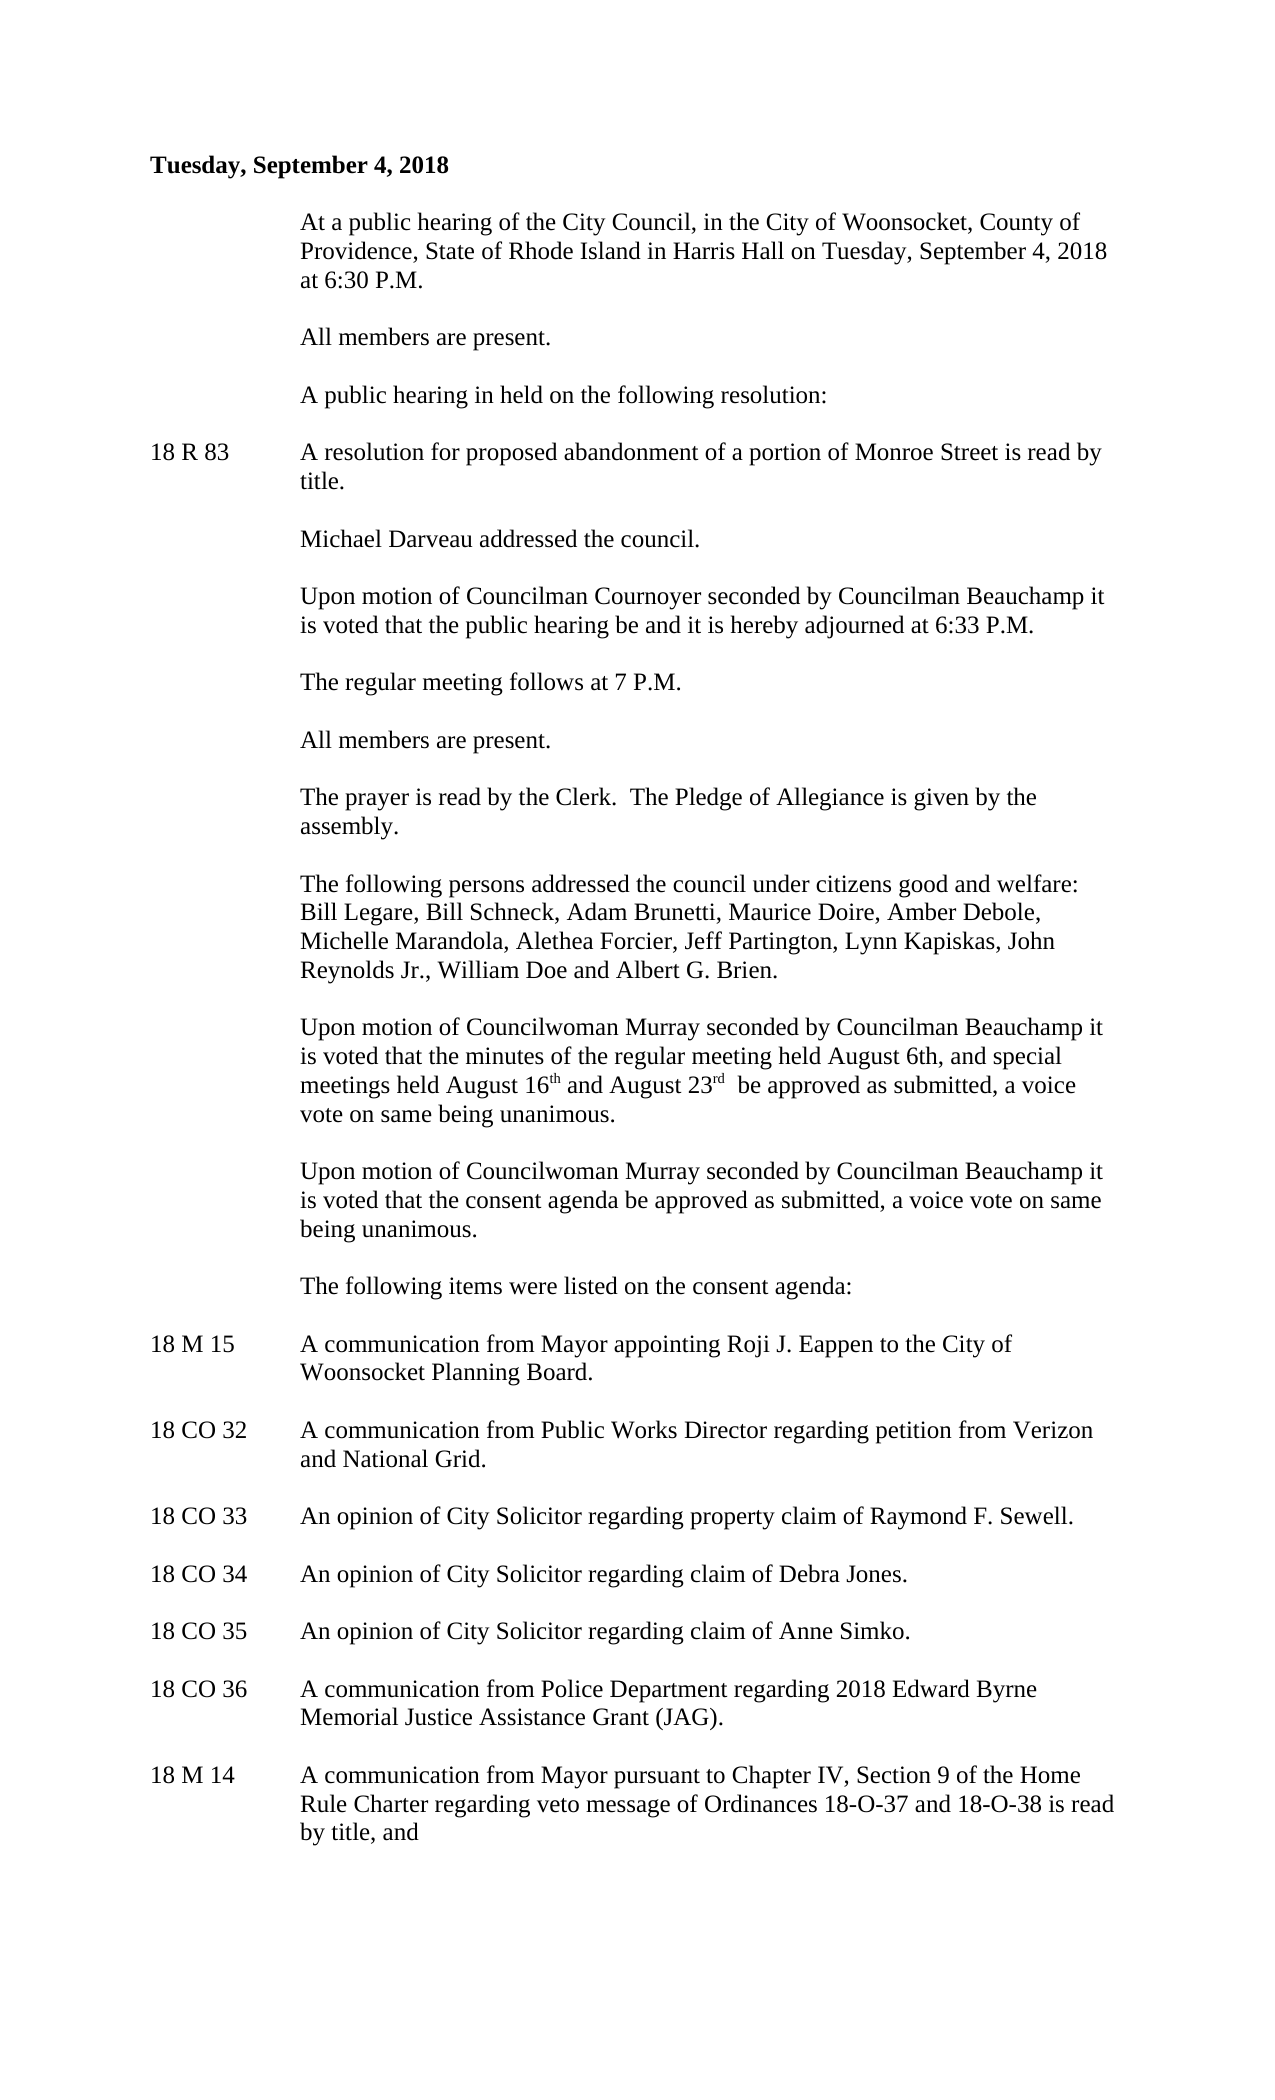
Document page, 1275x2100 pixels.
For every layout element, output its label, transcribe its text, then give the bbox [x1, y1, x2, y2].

text Tuesday, September 4, 2018 [150, 150, 1125, 179]
text 18 CO 33 An opinion of City Solicitor regarding property claim of Raymond F. Sewell. [150, 1501, 1125, 1530]
text The regular meeting follows at 7 P.M. [150, 667, 1125, 696]
text The following persons addressed the council under citizens good and welfare: Bill Legare, Bill Schneck, Adam Brunetti, Maurice Doire, Amber Debole, Michelle Marandola, Alethea Forcier, Jeff Partington, Lynn Kapiskas, John Reynolds Jr., William Doe and Albert G. Brien. [150, 869, 1125, 984]
text 18 CO 34 An opinion of City Solicitor regarding claim of Debra Jones. [150, 1559, 1125, 1587]
text All members are present. [150, 725, 1125, 754]
text Michael Darveau addressed the council. [150, 524, 1125, 552]
text Upon motion of Councilwoman Murray seconded by Councilman Beauchamp it is voted that the minutes of the regular meeting held August 6th, and special meetings held August 16th and August 23rd be approved as submitted, a voice vote on same being unanimous. [150, 1012, 1125, 1127]
text 18 CO 32 A communication from Public Works Director regarding petition from Verizon and National Grid. [150, 1415, 1125, 1472]
text 18 CO 36 A communication from Police Department regarding 2018 Edward Byrne Memorial Justice Assistance Grant (JAG). [150, 1674, 1125, 1731]
text Upon motion of Councilman Cournoyer seconded by Councilman Beauchamp it is voted that the public hearing be and it is hereby adjourned at 6:33 P.M. [150, 581, 1125, 639]
text All members are present. [150, 322, 1125, 351]
text 18 M 14 A communication from Mayor pursuant to Chapter IV, Section 9 of the Home Rule Charter regarding veto message of Ordinances 18-O-37 and 18-O-38 is read by title, and [150, 1760, 1125, 1846]
text The following items were listed on the consent agenda: [150, 1271, 1125, 1300]
text 18 R 83 A resolution for proposed abandonment of a portion of Monroe Street is read by title. [150, 437, 1125, 495]
text 18 M 15 A communication from Mayor appointing Roji J. Eappen to the City of Woonsocket Planning Board. [150, 1329, 1125, 1386]
text Upon motion of Councilwoman Murray seconded by Councilman Beauchamp it is voted that the consent agenda be approved as submitted, a voice vote on same being unanimous. [150, 1156, 1125, 1242]
text A public hearing in held on the following resolution: [150, 380, 1125, 409]
text 18 CO 35 An opinion of City Solicitor regarding claim of Anne Simko. [150, 1616, 1125, 1645]
text The prayer is read by the Clerk. The Pledge of Allegiance is given by the assembly. [150, 782, 1125, 840]
text At a public hearing of the City Council, in the City of Woonsocket, County of Providence, State of Rhode Island in Harris Hall on Tuesday, September 4, 2018 at 6:30 P.M. [150, 207, 1125, 294]
